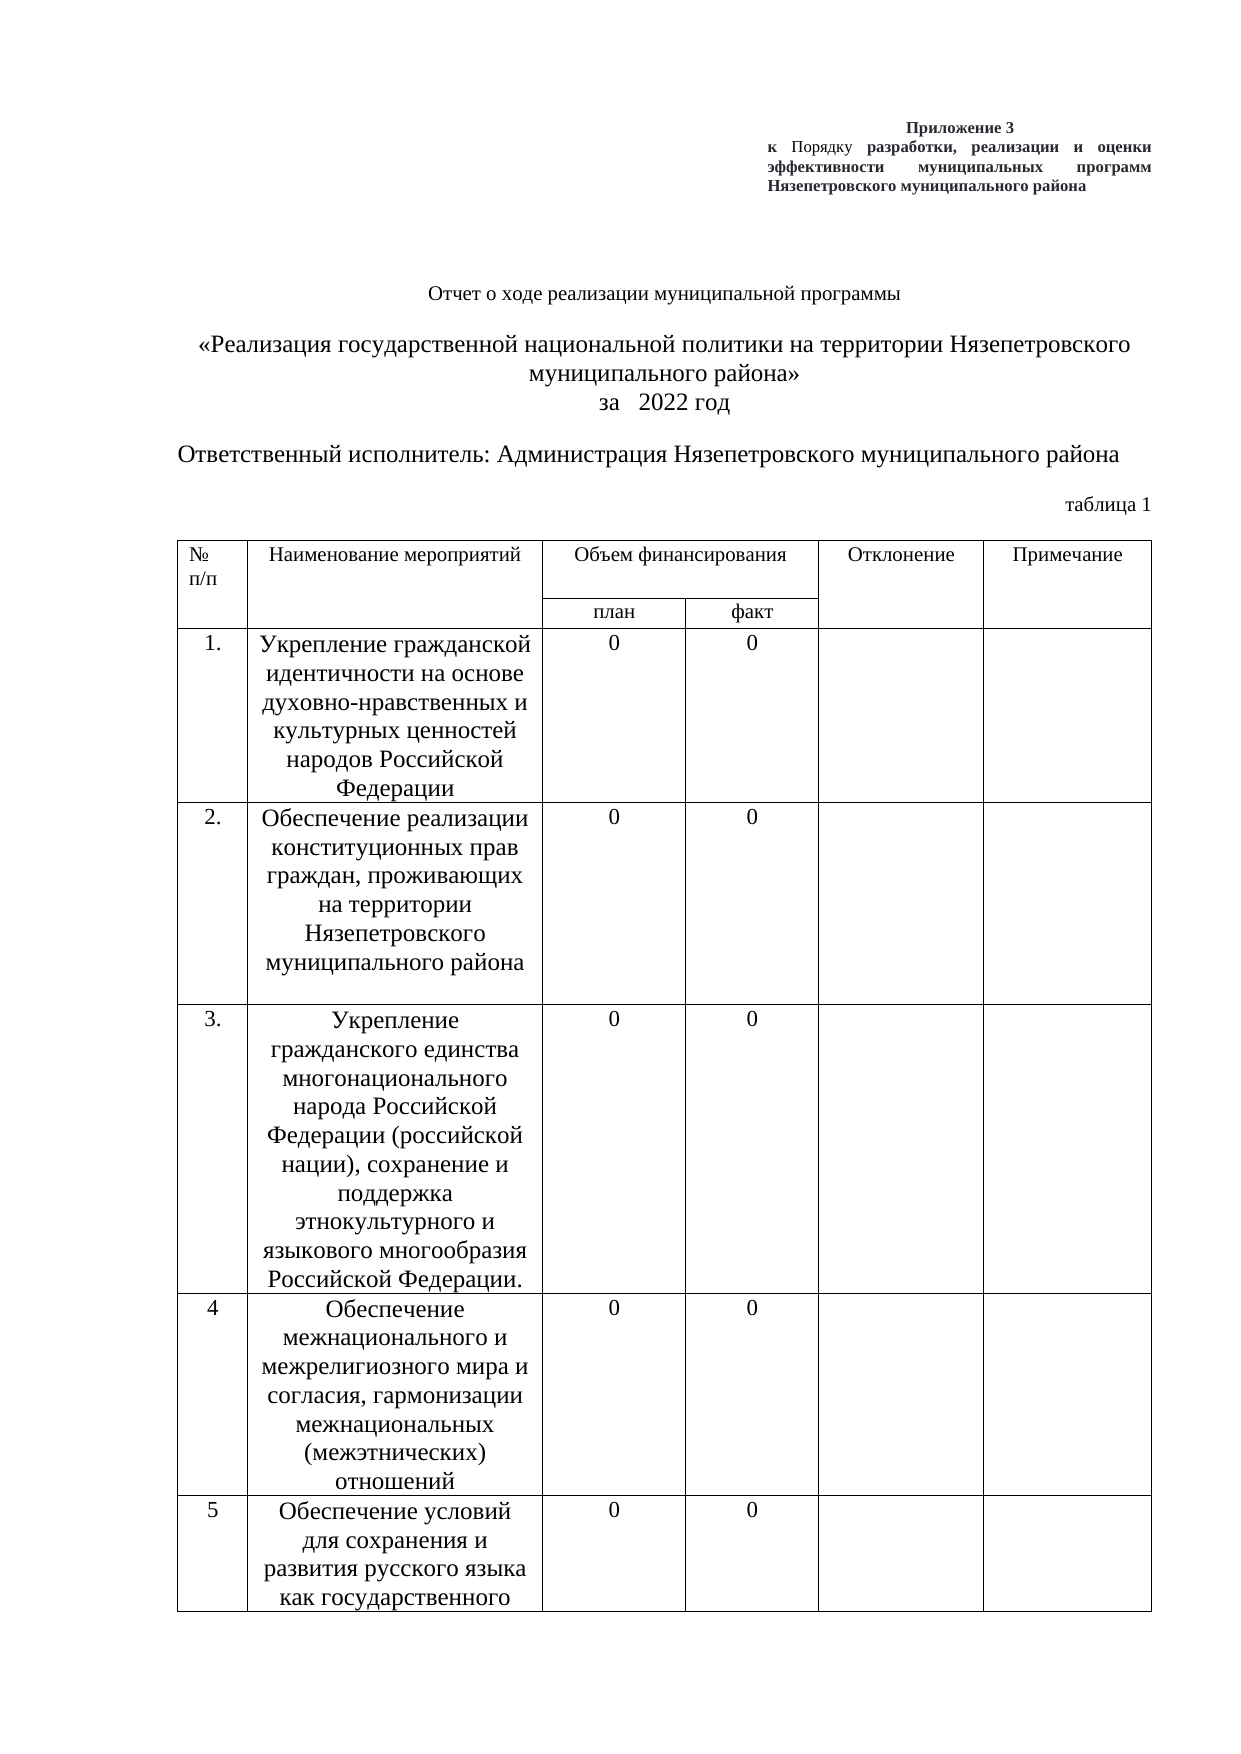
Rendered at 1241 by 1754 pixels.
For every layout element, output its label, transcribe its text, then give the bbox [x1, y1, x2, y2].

table_cell [819, 629, 983, 802]
table_cell 0 [686, 629, 818, 802]
table_header Отклонение [819, 541, 983, 628]
table_cell [984, 1496, 1151, 1611]
table_cell [984, 629, 1151, 802]
table_header Объем финансирования [543, 541, 818, 598]
text «Реализация государственной национальной политики на территории Нязепетровского муниципального района» [177, 329, 1152, 387]
text Отчет о ходе реализации муниципальной программы [177, 281, 1152, 305]
text таблица 1 [177, 492, 1152, 516]
table_cell 5 [178, 1496, 247, 1611]
table_header Наименование мероприятий [248, 541, 542, 628]
table_cell 0 [543, 1294, 685, 1495]
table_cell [248, 1496, 542, 1611]
text Ответственный исполнитель: Администрация Нязепетровского муниципального района [177, 439, 1152, 468]
table_cell 0 [543, 1005, 685, 1293]
table_cell Укрепление гражданской идентичности на основе духовно-нравственных и культурных ценностей народов Российской Федерации [248, 629, 542, 802]
text за 2022 год [177, 387, 1152, 415]
table_cell [819, 803, 983, 1004]
table_cell план [543, 599, 685, 628]
table_cell [984, 803, 1151, 1004]
text Приложение 3 [768, 118, 1152, 137]
table_cell 0 [543, 1496, 685, 1611]
table_cell [984, 1294, 1151, 1495]
table_cell [819, 1294, 983, 1495]
table_cell [819, 1005, 983, 1293]
table_cell 0 [686, 1496, 818, 1611]
table_header Примечание [984, 541, 1151, 628]
table_cell 1. [178, 629, 247, 802]
table_cell [984, 1005, 1151, 1293]
table_cell Обеспечение межнационального и межрелигиозного мира и согласия, гармонизации межнациональных (межэтнических) отношений [248, 1294, 542, 1495]
table_cell 0 [686, 1005, 818, 1293]
table_cell 0 [543, 803, 685, 1004]
table_cell 3. [178, 1005, 247, 1293]
table_cell 2. [178, 803, 247, 1004]
table_cell факт [686, 599, 818, 628]
table_cell [819, 1496, 983, 1611]
table_cell 0 [686, 1294, 818, 1495]
table_cell Обеспечение реализации конституционных прав граждан, проживающих на территории Нязепетровского муниципального района [248, 803, 542, 1004]
table_cell Укрепление гражданского единства многонационального народа Российской Федерации (российской нации), сохранение и поддержка этнокультурного и языкового многообразия Российской Федерации. [248, 1005, 542, 1293]
table_cell 0 [686, 803, 818, 1004]
text к Порядку разработки, реализации и оценки эффективности муниципальных программ Нязепетровского муниципального района [767, 137, 1152, 195]
table_cell 0 [543, 629, 685, 802]
table_header № п/п [178, 541, 247, 628]
table_cell 4 [178, 1294, 247, 1495]
